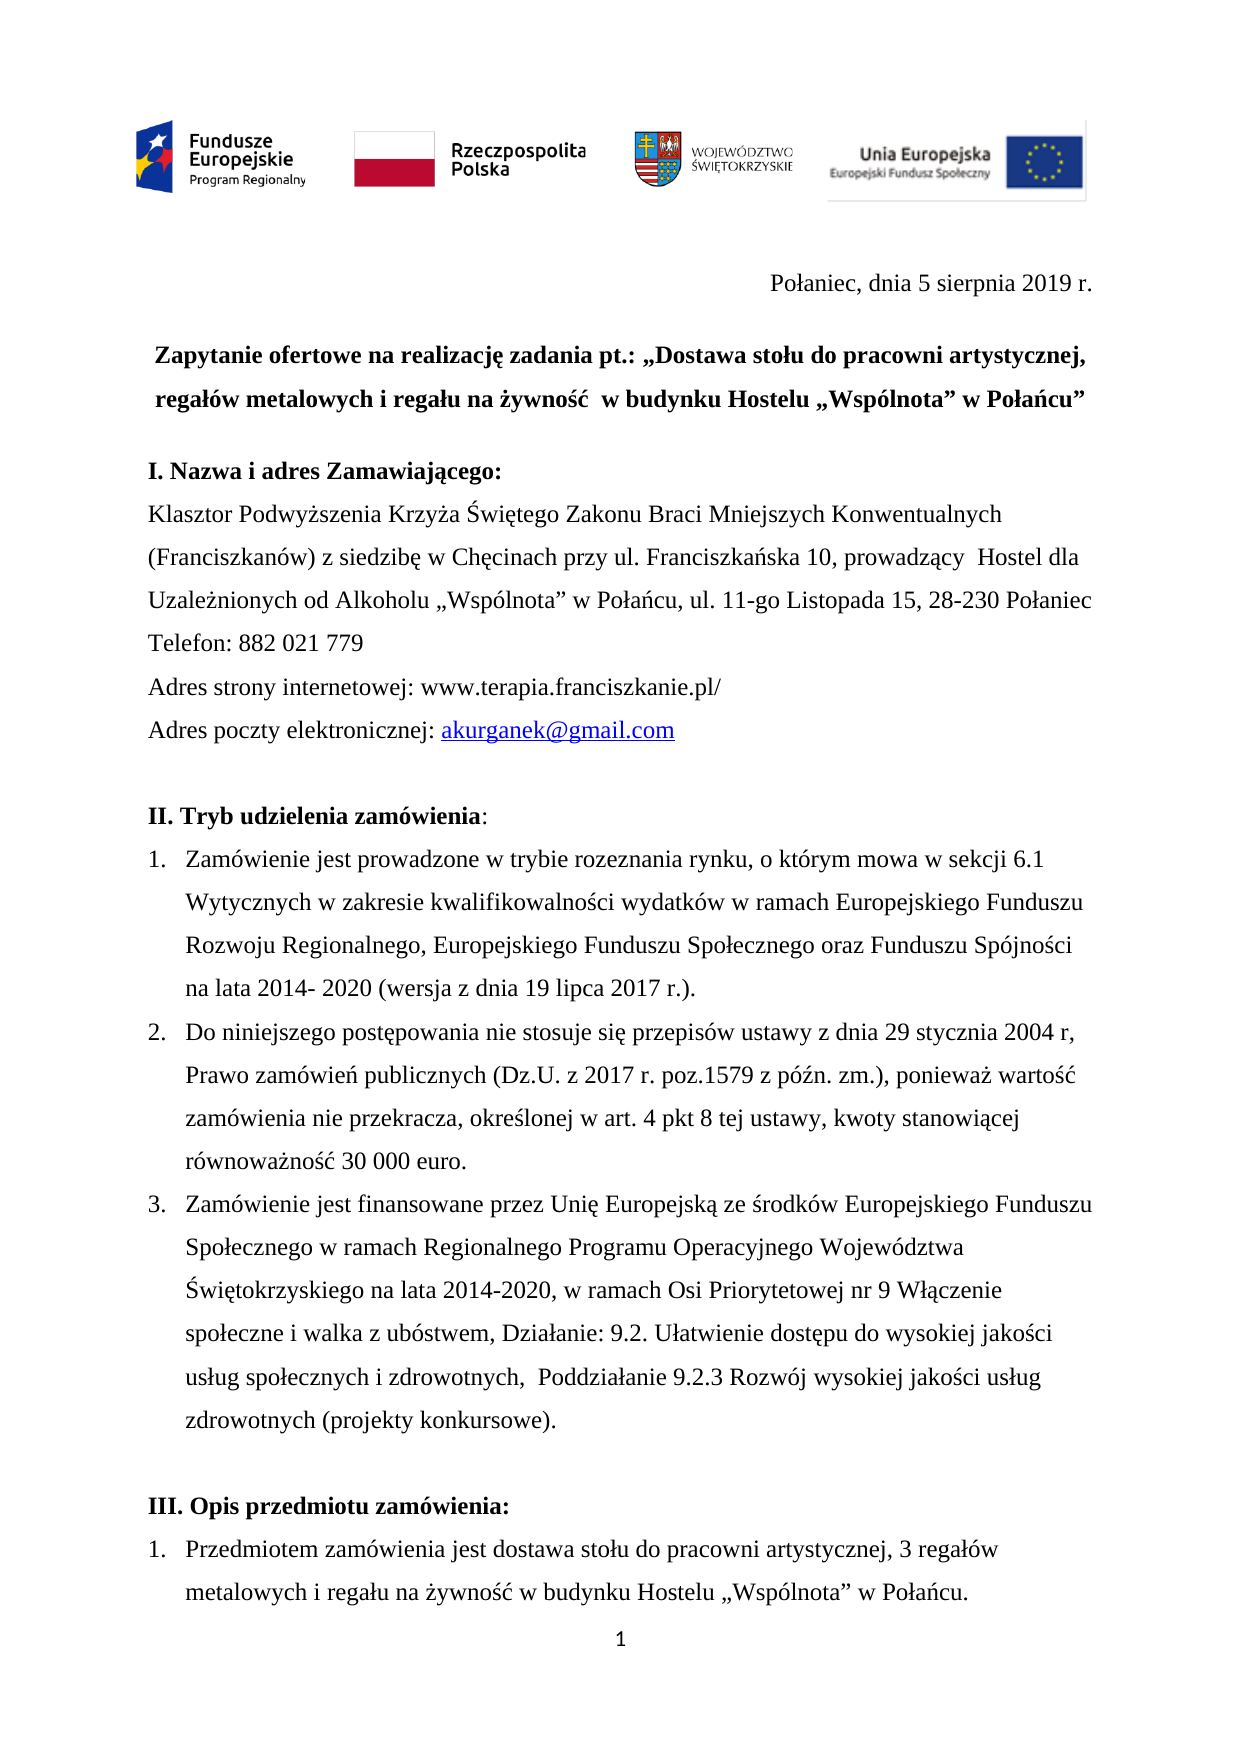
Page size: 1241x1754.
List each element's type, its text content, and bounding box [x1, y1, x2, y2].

list Zamówienie jest prowadzone w trybie rozeznania rynku, o którym mowa w sekcji 6.1 Wytycznych w zakresie kwalifikowalności wydatków w ramach Europejskiego Funduszu Rozwoju Regionalnego, Europejskiego Funduszu Społecznego oraz Funduszu Spójności na lata 2014- 2020 (wersja z dnia 19 lipca 2017 r.). [148, 844, 1093, 1002]
text Adres poczty elektronicznej: akurganek@gmail.com [148, 715, 1093, 743]
picture [634, 120, 793, 193]
list Przedmiotem zamówienia jest dostawa stołu do pracowni artystycznej, 3 regałów metalowych i regału na żywność w budynku Hostelu „Wspólnota” w Połańcu. [148, 1534, 1093, 1606]
list III. Opis przedmiotu zamówienia: [148, 1491, 1093, 1520]
picture [827, 120, 1088, 203]
picture [136, 120, 306, 193]
picture [354, 120, 586, 193]
text Telefon: 882 021 779 [148, 628, 1093, 657]
list Zamówienie jest finansowane przez Unię Europejską ze środków Europejskiego Funduszu Społecznego w ramach Regionalnego Programu Operacyjnego Województwa Świętokrzyskiego na lata 2014-2020, w ramach Osi Priorytetowej nr 9 Włączenie społeczne i walka z ubóstwem, Działanie: 9.2. Ułatwienie dostępu do wysokiej jakości usług społecznych i zdrowotnych, Poddziałanie 9.2.3 Rozwój wysokiej jakości usług zdrowotnych (projekty konkursowe). [148, 1189, 1093, 1433]
text Klasztor Podwyższenia Krzyża Świętego Zakonu Braci Mniejszych Konwentualnych (Franciszkanów) z siedzibę w Chęcinach przy ul. Franciszkańska 10, prowadzący Hostel dla Uzależnionych od Alkoholu „Wspólnota” w Połańcu, ul. 11-go Listopada 15, 28-230 Połaniec [148, 499, 1093, 614]
text Zapytanie ofertowe na realizację zadania pt.: „Dostawa stołu do pracowni artystycznej, regałów metalowych i regału na żywność w budynku Hostelu „Wspólnota” w Połańcu” [148, 341, 1093, 412]
text II. Tryb udzielenia zamówienia: [148, 801, 1093, 830]
text I. Nazwa i adres Zamawiającego: [148, 456, 1093, 485]
list Do niniejszego postępowania nie stosuje się przepisów ustawy z dnia 29 stycznia 2004 r, Prawo zamówień publicznych (Dz.U. z 2017 r. poz.1579 z późn. zm.), ponieważ wartość zamówienia nie przekracza, określonej w art. 4 pkt 8 tej ustawy, kwoty stanowiącej równoważność 30 000 euro. [148, 1017, 1093, 1175]
text Adres strony internetowej: www.terapia.franciszkanie.pl/ [148, 672, 1093, 700]
text Połaniec, dnia 5 sierpnia 2019 r. [148, 268, 1093, 297]
